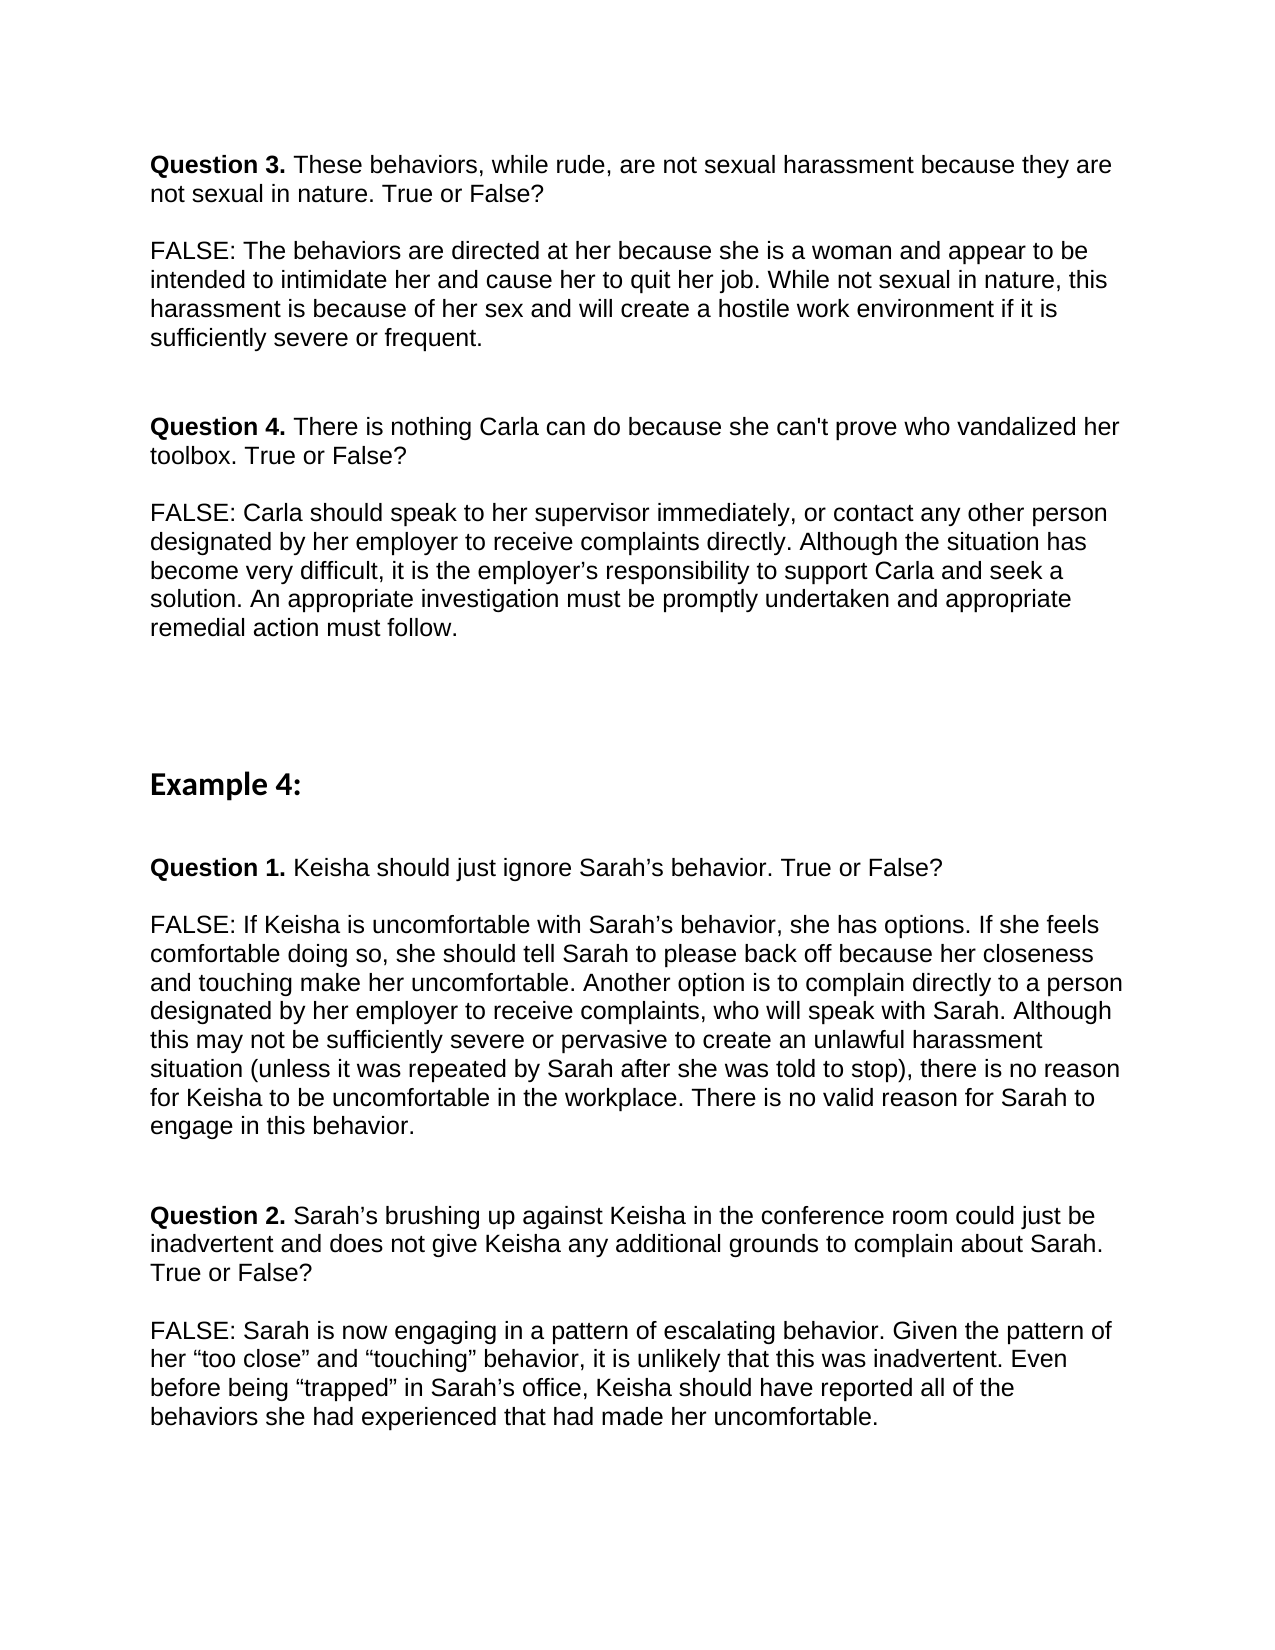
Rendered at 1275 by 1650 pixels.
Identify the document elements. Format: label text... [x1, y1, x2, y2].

text FALSE: Sarah is now engaging in a pattern of escalating behavior. Given the pattern of her “too close” and “touching” behavior, it is unlikely that this was inadvertent. Even before being “trapped” in Sarah’s office, Keisha should have reported all of the behaviors she had experienced that had made her uncomfortable. [150, 1316, 1125, 1431]
text FALSE: The behaviors are directed at her because she is a woman and appear to be intended to intimidate her and cause her to quit her job. While not sexual in nature, this harassment is because of her sex and will create a hostile work environment if it is sufficiently severe or frequent. [150, 236, 1125, 351]
text FALSE: If Keisha is uncomfortable with Sarah’s behavior, she has options. If she feels comfortable doing so, she should tell Sarah to please back off because her closeness and touching make her uncomfortable. Another option is to complain directly to a person designated by her employer to receive complaints, who will speak with Sarah. Although this may not be sufficiently severe or pervasive to create an unlawful harassment situation (unless it was repeated by Sarah after she was told to stop), there is no reason for Keisha to be uncomfortable in the workplace. There is no valid reason for Sarah to engage in this behavior. [150, 910, 1125, 1140]
text FALSE: Carla should speak to her supervisor immediately, or contact any other person designated by her employer to receive complaints directly. Although the situation has become very difficult, it is the employer’s responsibility to support Carla and seek a solution. An appropriate investigation must be promptly undertaken and appropriate remedial action must follow. [150, 498, 1125, 642]
text Question 2. Sarah’s brushing up against Keisha in the conference room could just be inadvertent and does not give Keisha any additional grounds to complain about Sarah. True or False? [150, 1201, 1125, 1287]
text Example 4: [150, 763, 1125, 804]
text Question 4. There is nothing Carla can do because she can't prove who vandalized her toolbox. True or False? [150, 412, 1125, 469]
text Question 1. Keisha should just ignore Sarah’s behavior. True or False? [150, 852, 1125, 881]
text Question 3. These behaviors, while rude, are not sexual harassment because they are not sexual in nature. True or False? [150, 150, 1125, 207]
